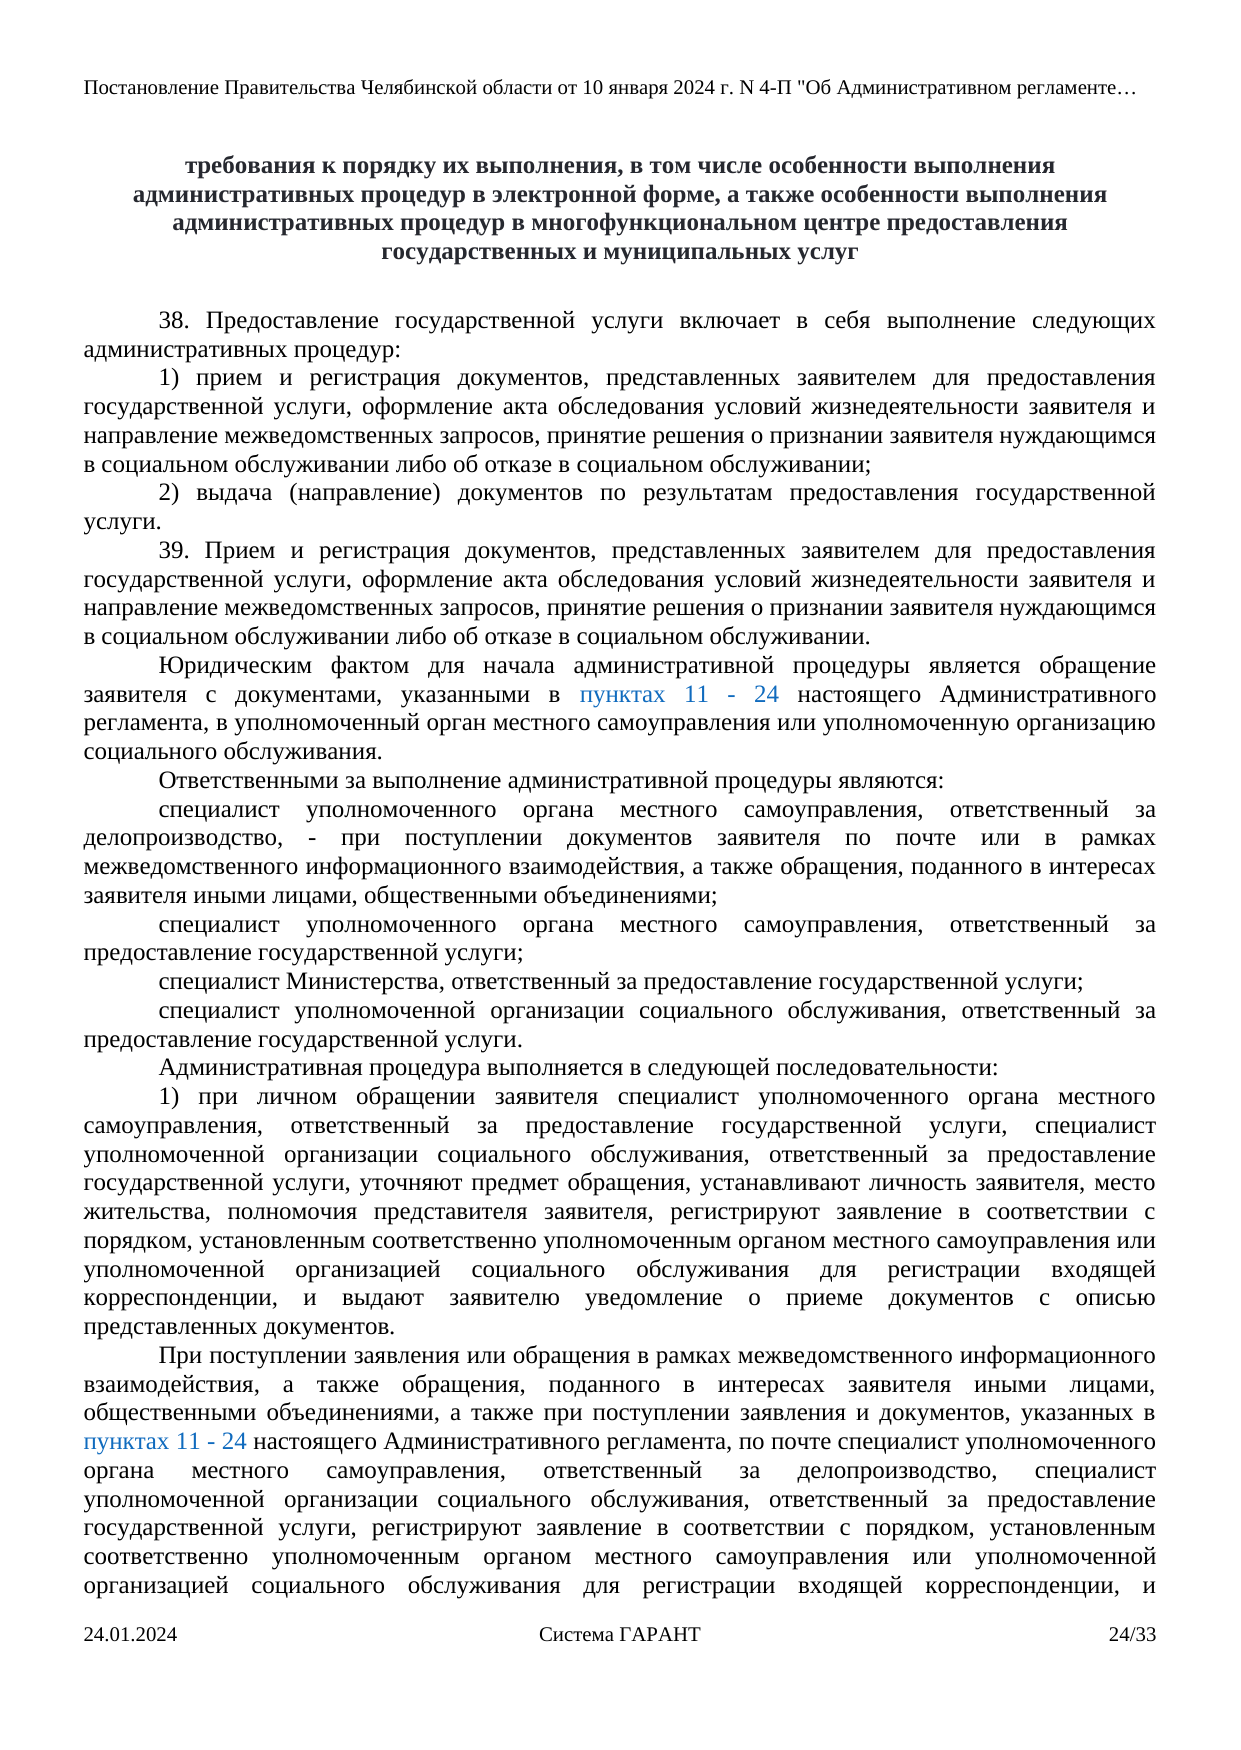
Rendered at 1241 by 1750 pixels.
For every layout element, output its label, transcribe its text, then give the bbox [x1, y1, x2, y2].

text 1) прием и регистрация документов, представленных заявителем для предоставления государственной услуги, оформление акта обследования условий жизнедеятельности заявителя и направление межведомственных запросов, принятие решения о признании заявителя нуждающимся в социальном обслуживании либо об отказе в социальном обслуживании; [83, 362, 1157, 477]
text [83, 150, 1157, 265]
text специалист уполномоченного органа местного самоуправления, ответственный за предоставление государственной услуги; [83, 909, 1157, 966]
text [83, 1340, 1157, 1599]
text 2) выдача (направление) документов по результатам предоставления государственной услуги. [83, 477, 1157, 535]
text специалист уполномоченной организации социального обслуживания, ответственный за предоставление государственной услуги. [83, 995, 1157, 1052]
text 1) при личном обращении заявителя специалист уполномоченного органа местного самоуправления, ответственный за предоставление государственной услуги, специалист уполномоченной организации социального обслуживания, ответственный за предоставление государственной услуги, уточняют предмет обращения, устанавливают личность заявителя, место жительства, полномочия представителя заявителя, регистрируют заявление в соответствии с порядком, установленным соответственно уполномоченным органом местного самоуправления или уполномоченной организацией социального обслуживания для регистрации входящей корреспонденции, и выдают заявителю уведомление о приеме документов с описью представленных документов. [83, 1081, 1157, 1340]
text 38. Предоставление государственной услуги включает в себя выполнение следующих административных процедур: [83, 305, 1157, 362]
text 39. Прием и регистрация документов, представленных заявителем для предоставления государственной услуги, оформление акта обследования условий жизнедеятельности заявителя и направление межведомственных запросов, принятие решения о признании заявителя нуждающимся в социальном обслуживании либо об отказе в социальном обслуживании. [83, 535, 1157, 650]
text специалист уполномоченного органа местного самоуправления, ответственный за делопроизводство, - при поступлении документов заявителя по почте или в рамках межведомственного информационного взаимодействия, а также обращения, поданного в интересах заявителя иными лицами, общественными объединениями; [83, 794, 1157, 909]
text Ответственными за выполнение административной процедуры являются: [83, 765, 1157, 794]
text Юридическим фактом для начала административной процедуры является обращение заявителя с документами, указанными в пунктах 11 - 24 настоящего Административного регламента, в уполномоченный орган местного самоуправления или уполномоченную организацию социального обслуживания. [83, 650, 1157, 765]
text специалист Министерства, ответственный за предоставление государственной услуги; [83, 966, 1157, 995]
text Административная процедура выполняется в следующей последовательности: [83, 1052, 1157, 1081]
